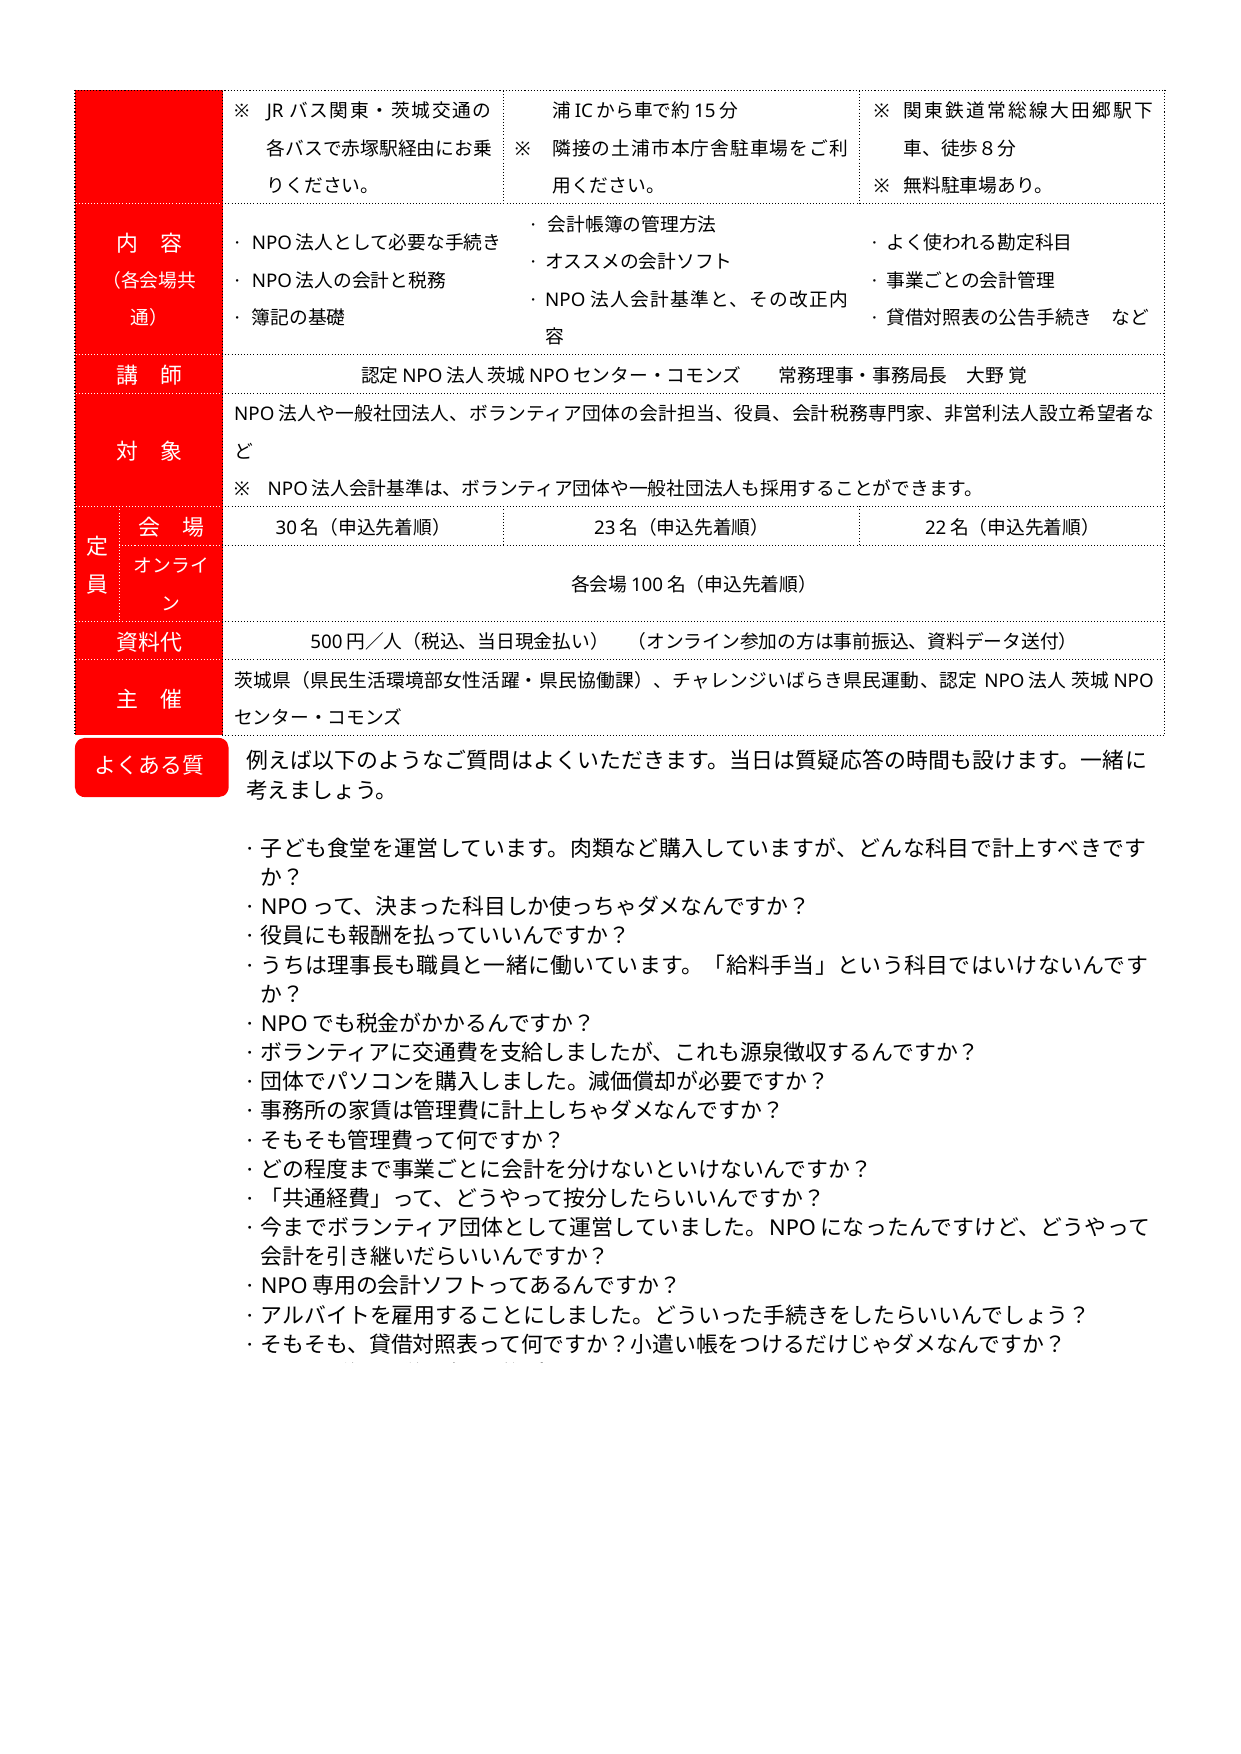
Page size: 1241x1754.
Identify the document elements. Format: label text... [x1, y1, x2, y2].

table_cell NPO法人や一般社団法人、ボランティア団体の会計担当、役員、会計税務専門家、非営利法人設立希望者など NPO法人会計基準は、ボランティア団体や一般社団法人も採用することができます。 [223, 393, 1165, 506]
table_cell よく使われる勘定科目 事業ごとの会計管理 貸借対照表の公告手続き など [860, 203, 1165, 354]
table_cell オンライン [119, 545, 223, 621]
table_cell 資料代 [75, 621, 223, 659]
table_cell 30名（申込先着順） [223, 506, 503, 545]
table_cell 会計帳簿の管理方法 オススメの会計ソフト NPO法人会計基準と、その改正内容 [519, 203, 860, 354]
table_cell 定員 [75, 506, 119, 621]
table_cell 500円／人（税込、当日現金払い） （オンライン参加の方は事前振込、資料データ送付） [223, 621, 1165, 659]
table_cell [503, 90, 860, 203]
table_cell 認定NPO法人 茨城NPOセンター・コモンズ 常務理事・事務局長 大野 覚 [223, 354, 1165, 393]
table_cell 会 場 [119, 506, 223, 545]
table_cell 各会場100名（申込先着順） [223, 545, 1165, 621]
table_cell 主 催 [75, 659, 223, 735]
table_cell 内 容 （各会場共通） [75, 203, 223, 354]
table_cell 23名（申込先着順） [503, 506, 860, 545]
table_cell NPO法人として必要な手続き NPO法人の会計と税務 簿記の基礎 [223, 203, 519, 354]
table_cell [223, 90, 503, 203]
table_cell 対 象 [75, 393, 223, 506]
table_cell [860, 90, 1165, 203]
table_cell 講 師 [75, 354, 223, 393]
table_cell 茨城県（県民生活環境部女性活躍・県民協働課）、チャレンジいばらき県民運動、認定NPO法人 茨城NPO センター・コモンズ [223, 659, 1165, 735]
table_cell 22名（申込先着順） [860, 506, 1165, 545]
